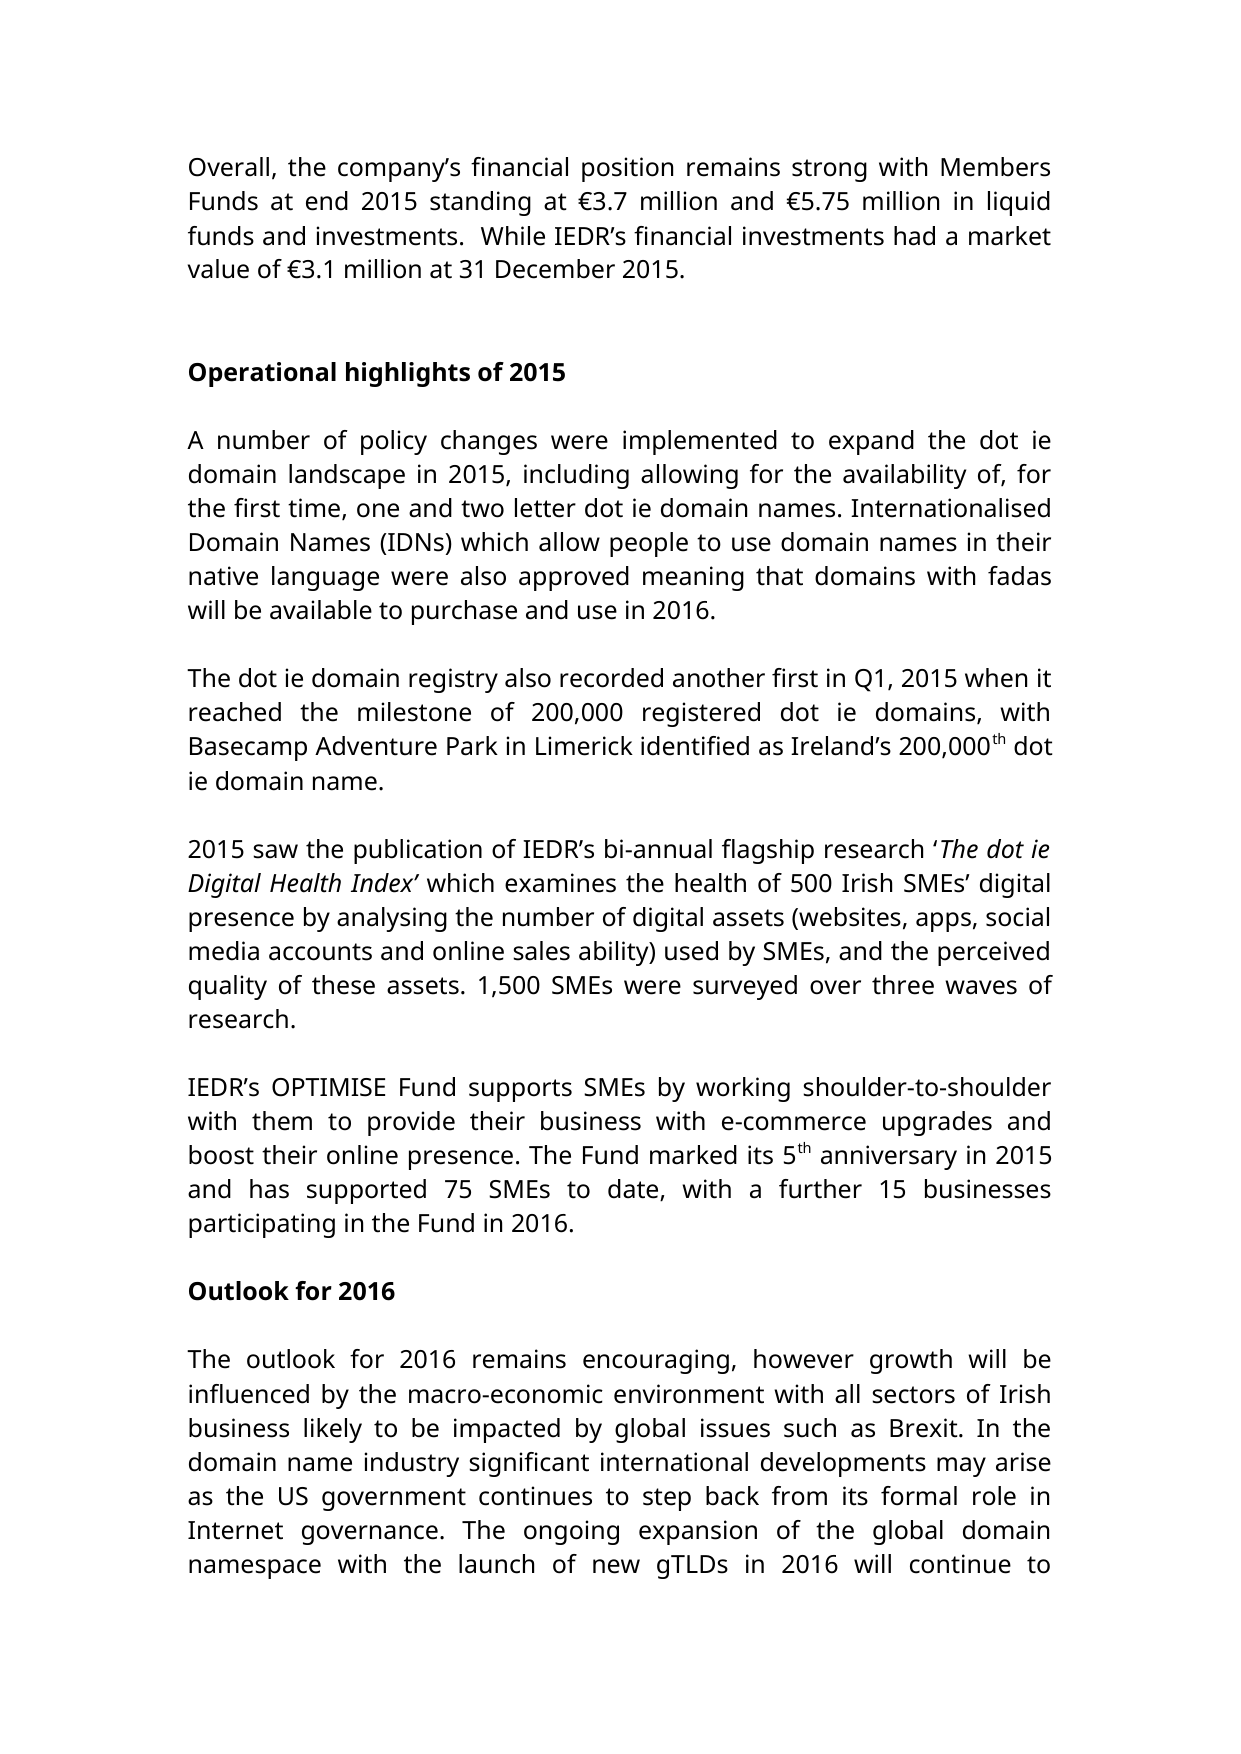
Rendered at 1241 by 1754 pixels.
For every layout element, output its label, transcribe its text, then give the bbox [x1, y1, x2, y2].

text The dot ie domain registry also recorded another first in Q1, 2015 when it reached the milestone of 200,000 registered dot ie domains, with Basecamp Adventure Park in Limerick identified as Ireland’s 200,000th dot ie domain name. [187, 661, 1053, 797]
text Operational highlights of 2015 [187, 354, 1053, 388]
text A number of policy changes were implemented to expand the dot ie domain landscape in 2015, including allowing for the availability of, for the first time, one and two letter dot ie domain names. Internationalised Domain Names (IDNs) which allow people to use domain names in their native language were also approved meaning that domains with fadas will be available to purchase and use in 2016. [187, 422, 1053, 627]
text IEDR’s OPTIMISE Fund supports SMEs by working shoulder-to-shoulder with them to provide their business with e-commerce upgrades and boost their online presence. The Fund marked its 5th anniversary in 2015 and has supported 75 SMEs to date, with a further 15 businesses participating in the Fund in 2016. [187, 1070, 1053, 1240]
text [187, 1342, 1053, 1581]
text 2015 saw the publication of IEDR’s bi-annual flagship research ‘The dot ie Digital Health Index’ which examines the health of 500 Irish SMEs’ digital presence by analysing the number of digital assets (websites, apps, social media accounts and online sales ability) used by SMEs, and the perceived quality of these assets. 1,500 SMEs were surveyed over three waves of research. [187, 831, 1053, 1036]
text Overall, the company’s financial position remains strong with Members Funds at end 2015 standing at €3.7 million and €5.75 million in liquid funds and investments. While IEDR’s financial investments had a market value of €3.1 million at 31 December 2015. [187, 150, 1053, 286]
text Outlook for 2016 [187, 1274, 1053, 1308]
